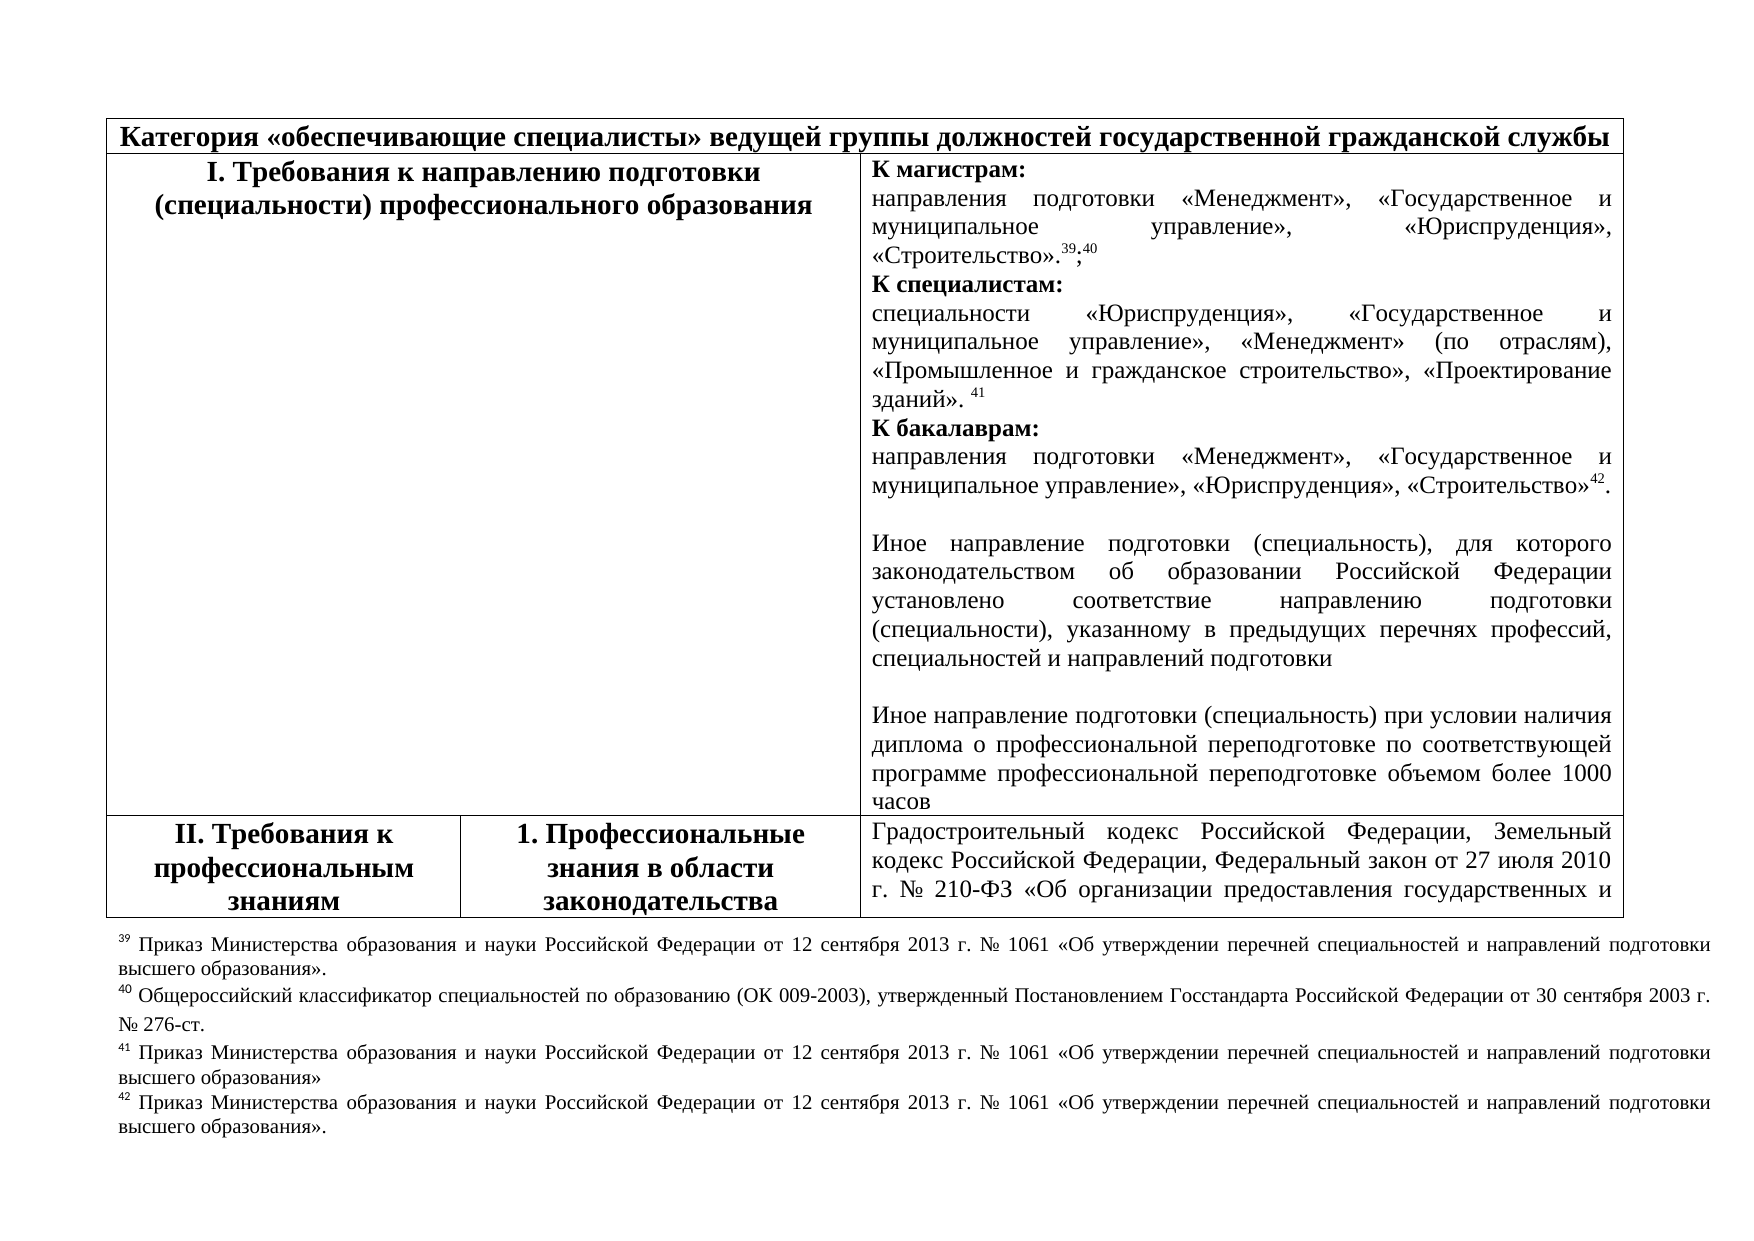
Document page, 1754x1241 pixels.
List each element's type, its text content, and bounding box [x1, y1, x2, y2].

table_cell I. Требования к направлению подготовки (специальности) профессионального образования [107, 154, 860, 815]
table_header Категория «обеспечивающие специалисты» ведущей группы должностей государственной гражданской службы [107, 119, 1623, 153]
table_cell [107, 816, 460, 917]
table_cell К магистрам: направления подготовки «Менеджмент», «Государственное и муниципальное управление», «Юриспруденция», «Строительство».; К специалистам: специальности «Юриспруденция», «Государственное и муниципальное управление», «Менеджмент» (по отраслям), «Промышленное и гражданское строительство», «Проектирование зданий». К бакалаврам: направления подготовки «Менеджмент», «Государственное и муниципальное управление», «Юриспруденция», «Строительство». Иное направление подготовки (специальность), для которого законодательством об образовании Российской Федерации установлено соответствие направлению подготовки (специальности), указанному в предыдущих перечнях профессий, специальностей и направлений подготовки Иное направление подготовки (специальность) при условии наличия диплома о профессиональной переподготовке по соответствующей программе профессиональной переподготовке объемом более 1000 часов [861, 154, 1623, 815]
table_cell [461, 816, 860, 917]
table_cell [861, 816, 1623, 917]
